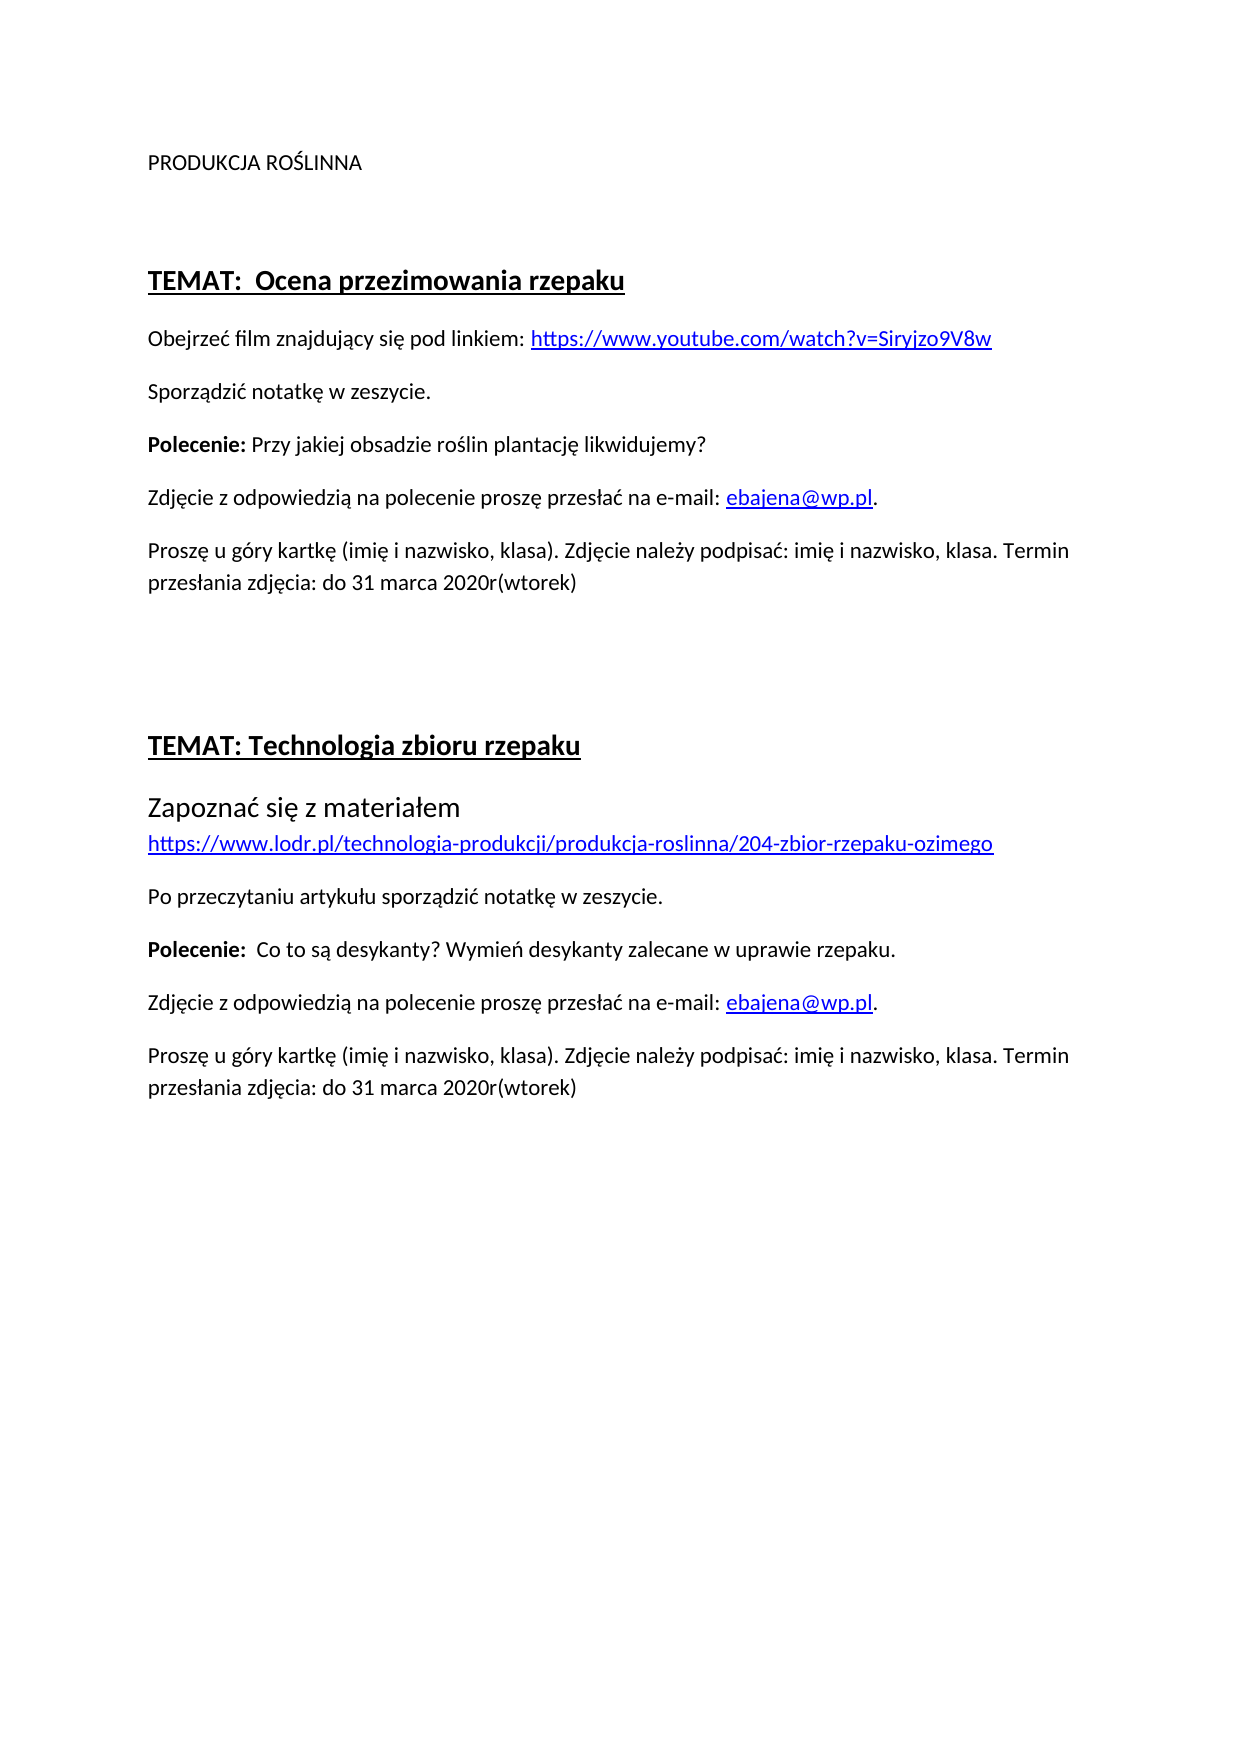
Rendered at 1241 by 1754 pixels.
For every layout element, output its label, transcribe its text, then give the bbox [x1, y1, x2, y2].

text Zdjęcie z odpowiedzią na polecenie proszę przesłać na e-mail: ebajena@wp.pl. [148, 483, 1093, 511]
text Po przeczytaniu artykułu sporządzić notatkę w zeszycie. [148, 882, 1093, 910]
text Obejrzeć film znajdujący się pod linkiem: https://www.youtube.com/watch?v=Siryjzo9V8w [148, 324, 1093, 352]
text TEMAT: Technologia zbioru rzepaku [148, 727, 1093, 763]
text Polecenie: Przy jakiej obsadzie roślin plantację likwidujemy? [148, 430, 1093, 458]
text Sporządzić notatkę w zeszycie. [148, 377, 1093, 405]
text Polecenie: Co to są desykanty? Wymień desykanty zalecane w uprawie rzepaku. [148, 935, 1093, 963]
text Zdjęcie z odpowiedzią na polecenie proszę przesłać na e-mail: ebajena@wp.pl. [148, 988, 1093, 1016]
text PRODUKCJA ROŚLINNA [148, 148, 1093, 176]
text Proszę u góry kartkę (imię i nazwisko, klasa). Zdjęcie należy podpisać: imię i nazwisko, klasa. Termin przesłania zdjęcia: do 31 marca 2020r(wtorek) [148, 1041, 1093, 1101]
text Zapoznać się z materiałem https://www.lodr.pl/technologia-produkcji/produkcja-roslinna/204-zbior-rzepaku-ozimego [148, 789, 1093, 857]
text TEMAT: Ocena przezimowania rzepaku [148, 262, 1093, 298]
text Proszę u góry kartkę (imię i nazwisko, klasa). Zdjęcie należy podpisać: imię i nazwisko, klasa. Termin przesłania zdjęcia: do 31 marca 2020r(wtorek) [148, 536, 1093, 596]
